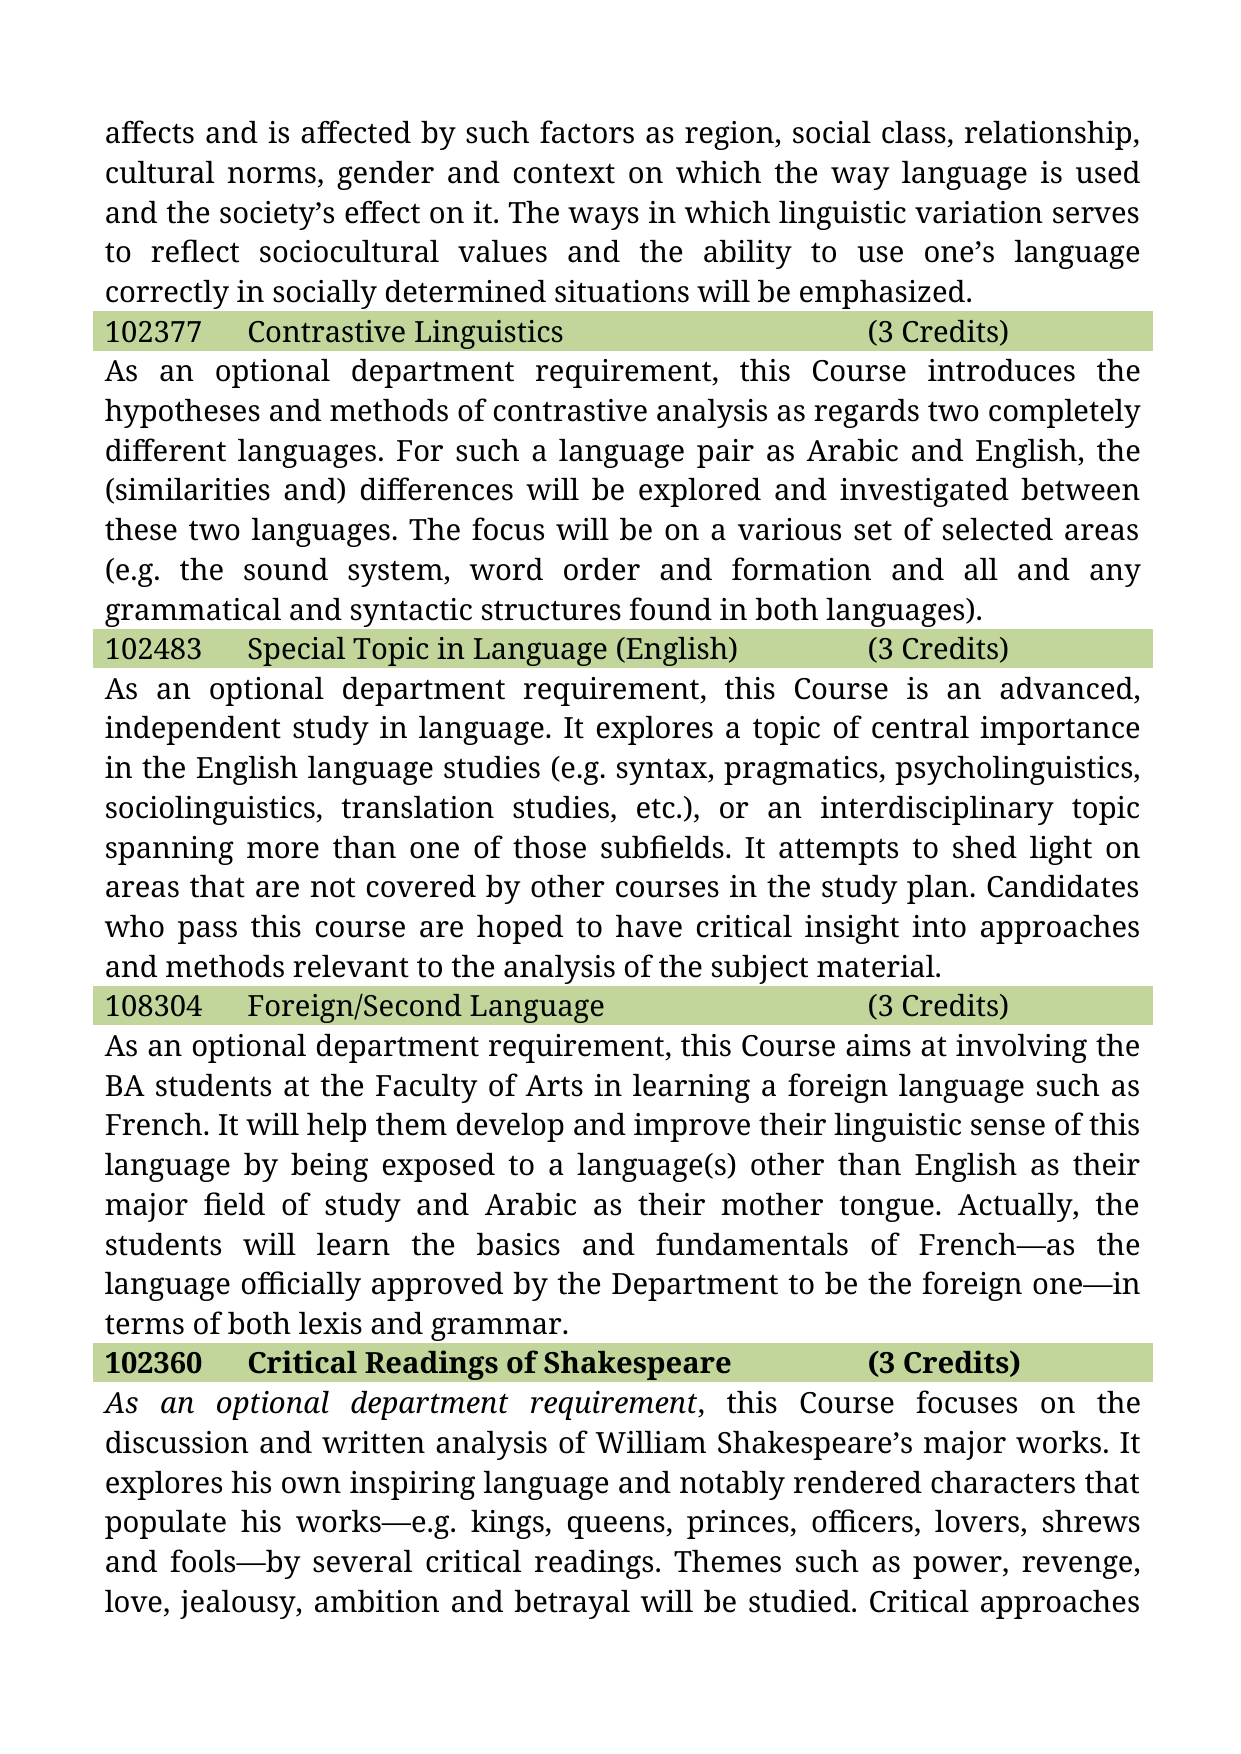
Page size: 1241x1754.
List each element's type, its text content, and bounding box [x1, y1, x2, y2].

table_cell Foreign/Second Language [236, 986, 856, 1025]
table_cell (3 Credits) [856, 629, 1153, 668]
table_cell 102360 [93, 1343, 236, 1382]
table_cell (3 Credits) [856, 1343, 1153, 1382]
table_cell (3 Credits) [856, 311, 1153, 351]
table_cell As an optional department requirement, this Course aims at involving the BA students at the Faculty of Arts in learning a foreign language such as French. It will help them develop and improve their linguistic sense of this language by being exposed to a language(s) other than English as their major field of study and Arabic as their mother tongue. Actually, the students will learn the basics and fundamentals of French—as the language officially approved by the Department to be the foreign one—in terms of both lexis and grammar. [93, 1025, 1153, 1343]
table_cell 102377 [93, 311, 236, 351]
table_cell 102483 [93, 629, 236, 668]
table_cell Critical Readings of Shakespeare [236, 1343, 856, 1382]
table_cell As an optional department requirement, this Course is an advanced, independent study in language. It explores a topic of central importance in the English language studies (e.g. syntax, pragmatics, psycholinguistics, sociolinguistics, translation studies, etc.), or an interdisciplinary topic spanning more than one of those subfields. It attempts to shed light on areas that are not covered by other courses in the study plan. Candidates who pass this course are hoped to have critical insight into approaches and methods relevant to the analysis of the subject material. [93, 668, 1153, 986]
table_cell (3 Credits) [856, 986, 1153, 1025]
table_cell Contrastive Linguistics [236, 311, 856, 351]
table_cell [93, 1383, 1153, 1621]
table_cell As an optional department requirement, this Course introduces the hypotheses and methods of contrastive analysis as regards two completely different languages. For such a language pair as Arabic and English, the (similarities and) differences will be explored and investigated between these two languages. The focus will be on a various set of selected areas (e.g. the sound system, word order and formation and all and any grammatical and syntactic structures found in both languages). [93, 351, 1153, 628]
table_cell Special Topic in Language (English) [236, 629, 856, 668]
table_cell 108304 [93, 986, 236, 1025]
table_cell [93, 113, 1153, 311]
